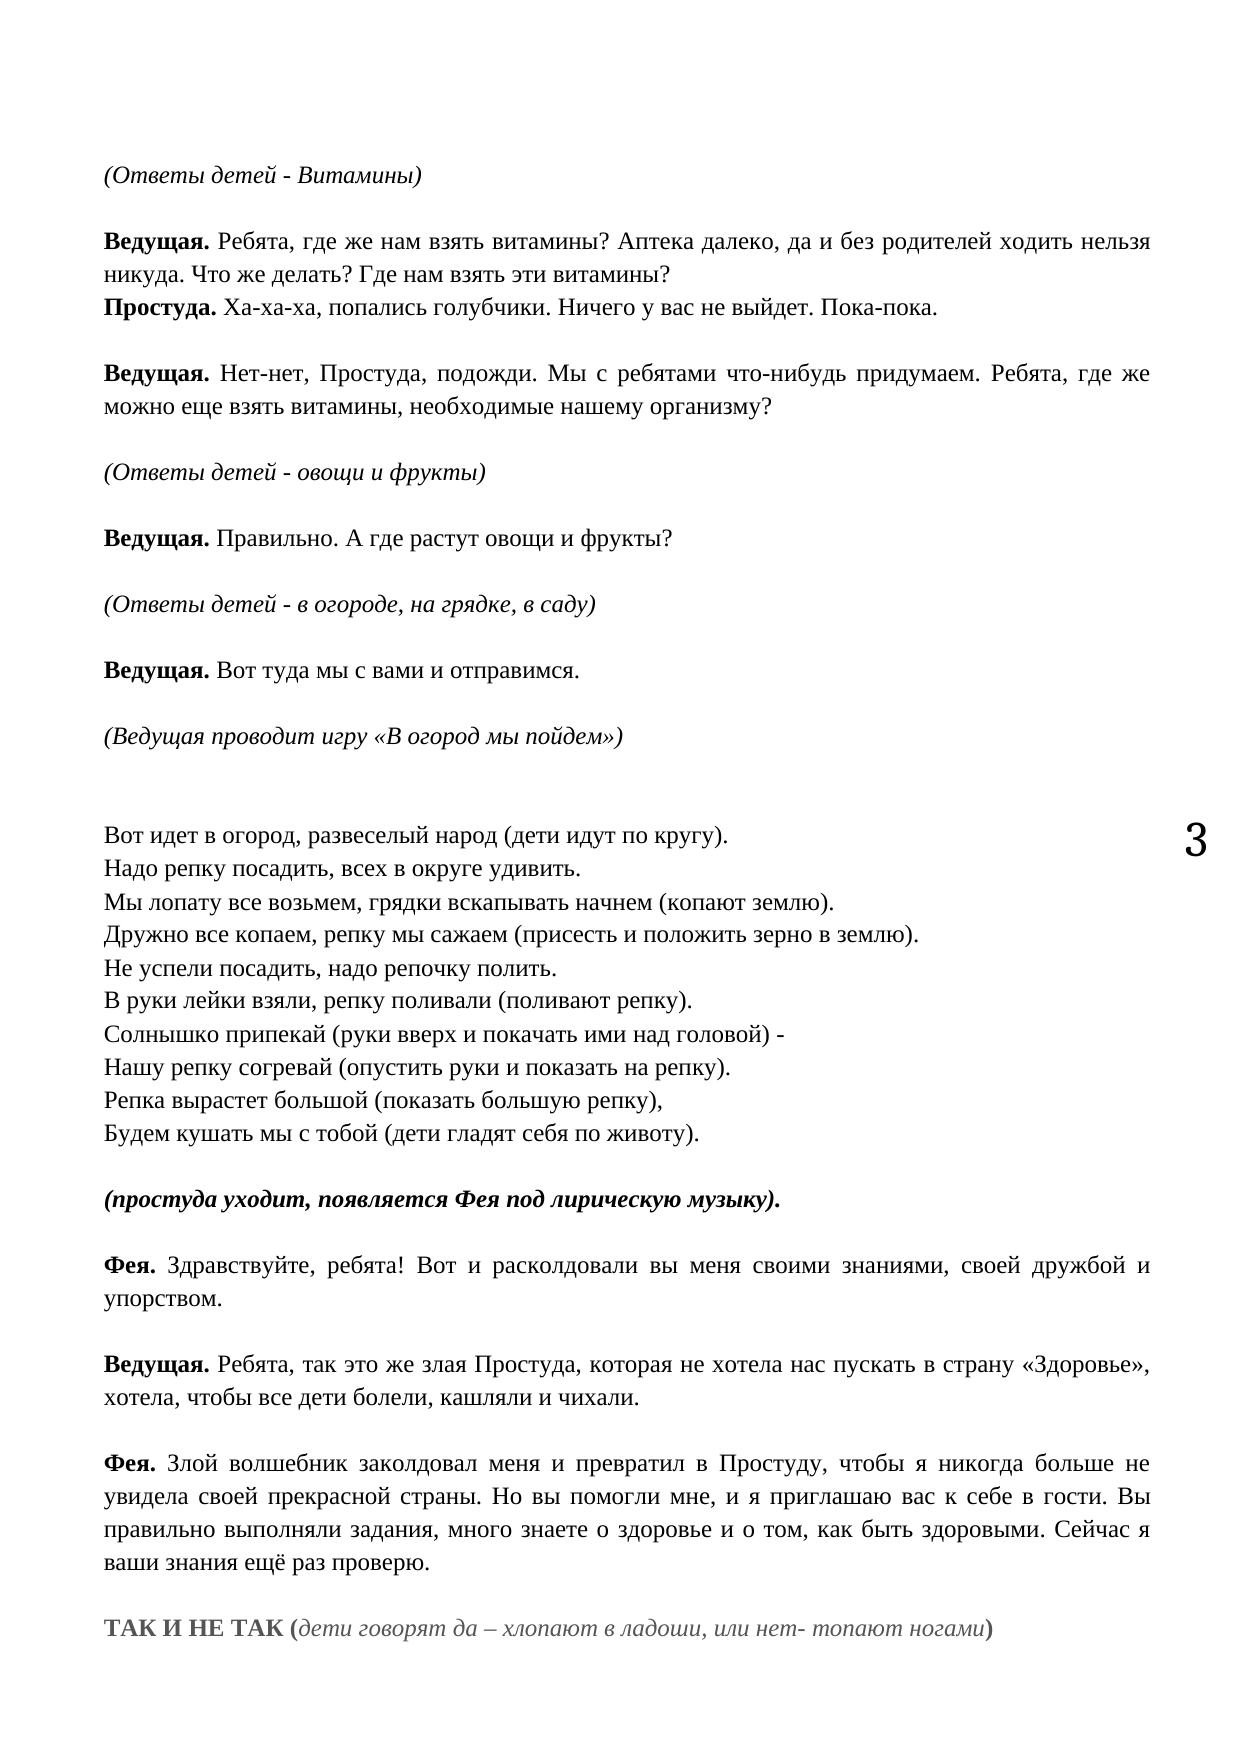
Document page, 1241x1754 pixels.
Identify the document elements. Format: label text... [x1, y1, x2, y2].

text (Ответы детей - овощи и фрукты) [103, 457, 1152, 486]
text Фея. Злой волшебник заколдовал меня и превратил в Простуду, чтобы я никогда больше не увидела своей прекрасной страны. Но вы помогли мне, и я приглашаю вас к себе в гости. Вы правильно выполняли задания, много знаете о здоровье и о том, как быть здоровыми. Сейчас я ваши знания ещё раз проверю. [103, 1448, 1152, 1576]
text Ведущая. Ребята, так это же злая Простуда, которая не хотела нас пускать в страну «Здоровье», хотела, чтобы все дети болели, кашляли и чихали. [103, 1349, 1152, 1411]
text Ведущая. Вот туда мы с вами и отправимся. [103, 655, 1152, 684]
text Вот идет в огород, развеселый народ (дети идут по кругу). [103, 821, 1152, 849]
text Надо репку посадить, всех в округе удивить. [103, 853, 1152, 882]
text (Ответы детей - Витамины) [103, 160, 1152, 189]
text ТАК И НЕ ТАК (дети говорят да – хлопают в ладоши, или нет- топают ногами) [103, 1613, 1152, 1642]
text Ведущая. Правильно. А где растут овощи и фрукты? [103, 523, 1152, 552]
text В руки лейки взяли, репку поливали (поливают репку). [103, 986, 1152, 1014]
text Мы лопату все возьмем, грядки вскапывать начнем (копают землю). [103, 887, 1152, 915]
text (Ведущая проводит игру «В огород мы пойдем») [103, 721, 1152, 750]
text Дружно все копаем, репку мы сажаем (присесть и положить зерно в землю). [103, 919, 1152, 948]
text Солнышко припекай (руки вверх и покачать ими над головой) - [103, 1019, 1152, 1047]
text Фея. Здравствуйте, ребята! Вот и расколдовали вы меня своими знаниями, своей дружбой и упорством. [103, 1250, 1152, 1312]
text Простуда. Ха-ха-ха, попались голубчики. Ничего у вас не выйдет. Пока-пока. [103, 292, 1152, 321]
text Нашу репку согревай (опустить руки и показать на репку). [103, 1052, 1152, 1080]
text (простуда уходит, появляется Фея под лирическую музыку). [103, 1184, 1152, 1212]
text (Ответы детей - в огороде, на грядке, в саду) [103, 589, 1152, 618]
text Ведущая. Нет-нет, Простуда, подожди. Мы с ребятами что-нибудь придумаем. Ребята, где же можно еще взять витамины, необходимые нашему организму? [103, 358, 1152, 420]
text Не успели посадить, надо репочку полить. [103, 953, 1152, 981]
text Будем кушать мы с тобой (дети гладят себя по животу). [103, 1118, 1152, 1146]
text Репка вырастет большой (показать большую репку), [103, 1085, 1152, 1113]
text Ведущая. Ребята, где же нам взять витамины? Аптека далеко, да и без родителей ходить нельзя никуда. Что же делать? Где нам взять эти витамины? [103, 226, 1152, 288]
